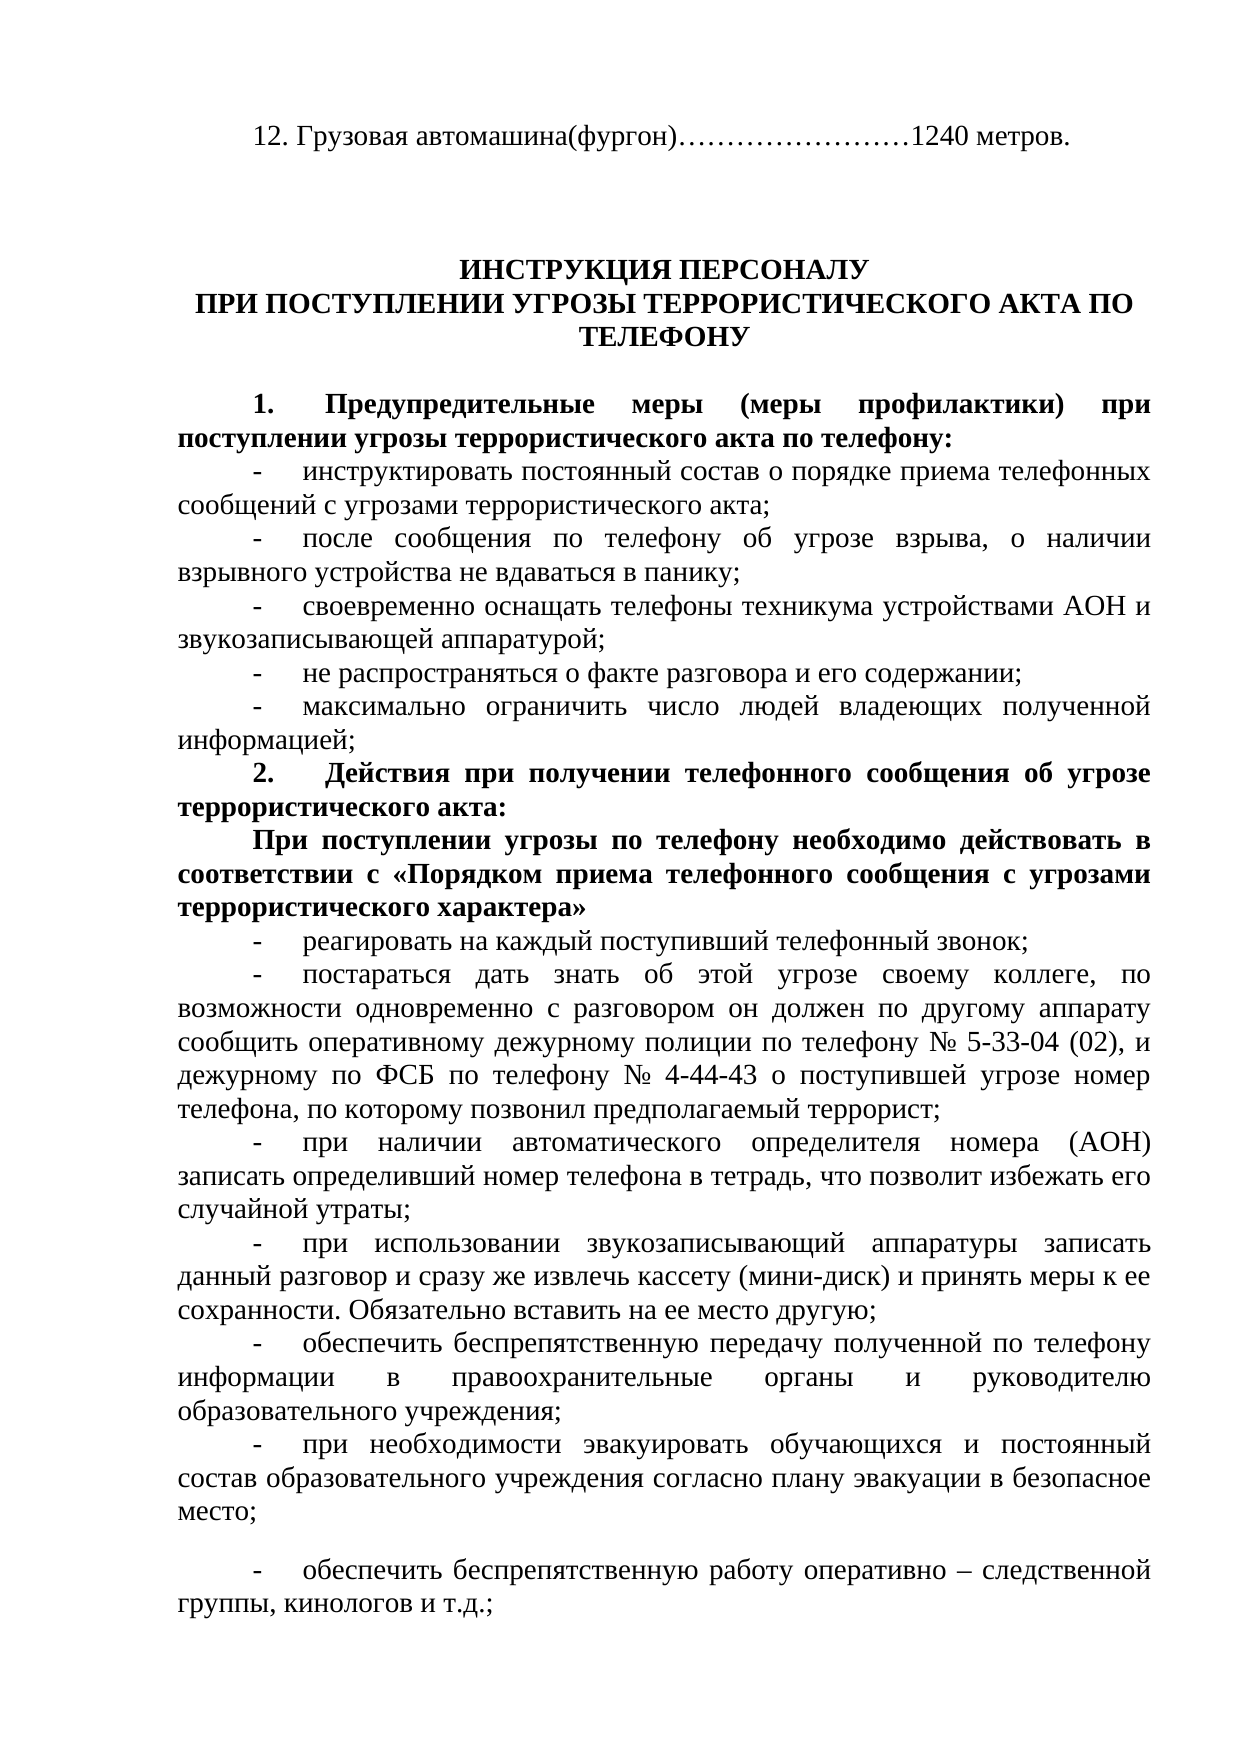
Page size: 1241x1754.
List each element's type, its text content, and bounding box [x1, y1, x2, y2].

text ПРИ ПОСТУПЛЕНИИ УГРОЗЫ ТЕРРОРИСТИЧЕСКОГО АКТА ПО ТЕЛЕФОНУ [177, 286, 1152, 353]
list при наличии автоматического определителя номера (АОН) записать определивший номер телефона в тетрадь, что позволит избежать его случайной утраты; [177, 1124, 1152, 1225]
list обеспечить беспрепятственную передачу полученной по телефону информации в правоохранительные органы и руководителю образовательного учреждения; [177, 1326, 1152, 1426]
text 12. Грузовая автомашина(фургон)……………………1240 метров. [177, 118, 1152, 152]
list Действия при получении телефонного сообщения об угрозе террористического акта: [177, 755, 1152, 822]
list при использовании звукозаписывающий аппаратуры записать данный разговор и сразу же извлечь кассету (мини-диск) и принять меры к ее сохранности. Обязательно вставить на ее место другую; [177, 1225, 1152, 1326]
list максимально ограничить число людей владеющих полученной информацией; [177, 688, 1152, 755]
list своевременно оснащать телефоны техникума устройствами АОН и звукозаписывающей аппаратурой; [177, 588, 1152, 655]
list реагировать на каждый поступивший телефонный звонок; [177, 923, 1152, 957]
list инструктировать постоянный состав о порядке приема телефонных сообщений с угрозами террористического акта; [177, 453, 1152, 521]
list обеспечить беспрепятственную работу оперативно – следственной группы, кинологов и т.д.; [177, 1552, 1152, 1619]
title ИНСТРУКЦИЯ ПЕРСОНАЛУ [177, 252, 1152, 286]
list при необходимости эвакуировать обучающихся и постоянный состав образовательного учреждения согласно плану эвакуации в безопасное место; [177, 1426, 1152, 1527]
list после сообщения по телефону об угрозе взрыва, о наличии взрывного устройства не вдаваться в панику; [177, 521, 1152, 588]
list не распространяться о факте разговора и его содержании; [177, 655, 1152, 688]
text При поступлении угрозы по телефону необходимо действовать в соответствии с «Порядком приема телефонного сообщения с угрозами террористического характера» [177, 822, 1152, 923]
list Предупредительные меры (меры профилактики) при поступлении угрозы террористического акта по телефону: [177, 386, 1152, 453]
list постараться дать знать об этой угрозе своему коллеге, по возможности одновременно с разговором он должен по другому аппарату сообщить оперативному дежурному полиции по телефону № 5-33-04 (02), и дежурному по ФСБ по телефону № 4-44-43 о поступившей угрозе номер телефона, по которому позвонил предполагаемый террорист; [177, 957, 1152, 1124]
